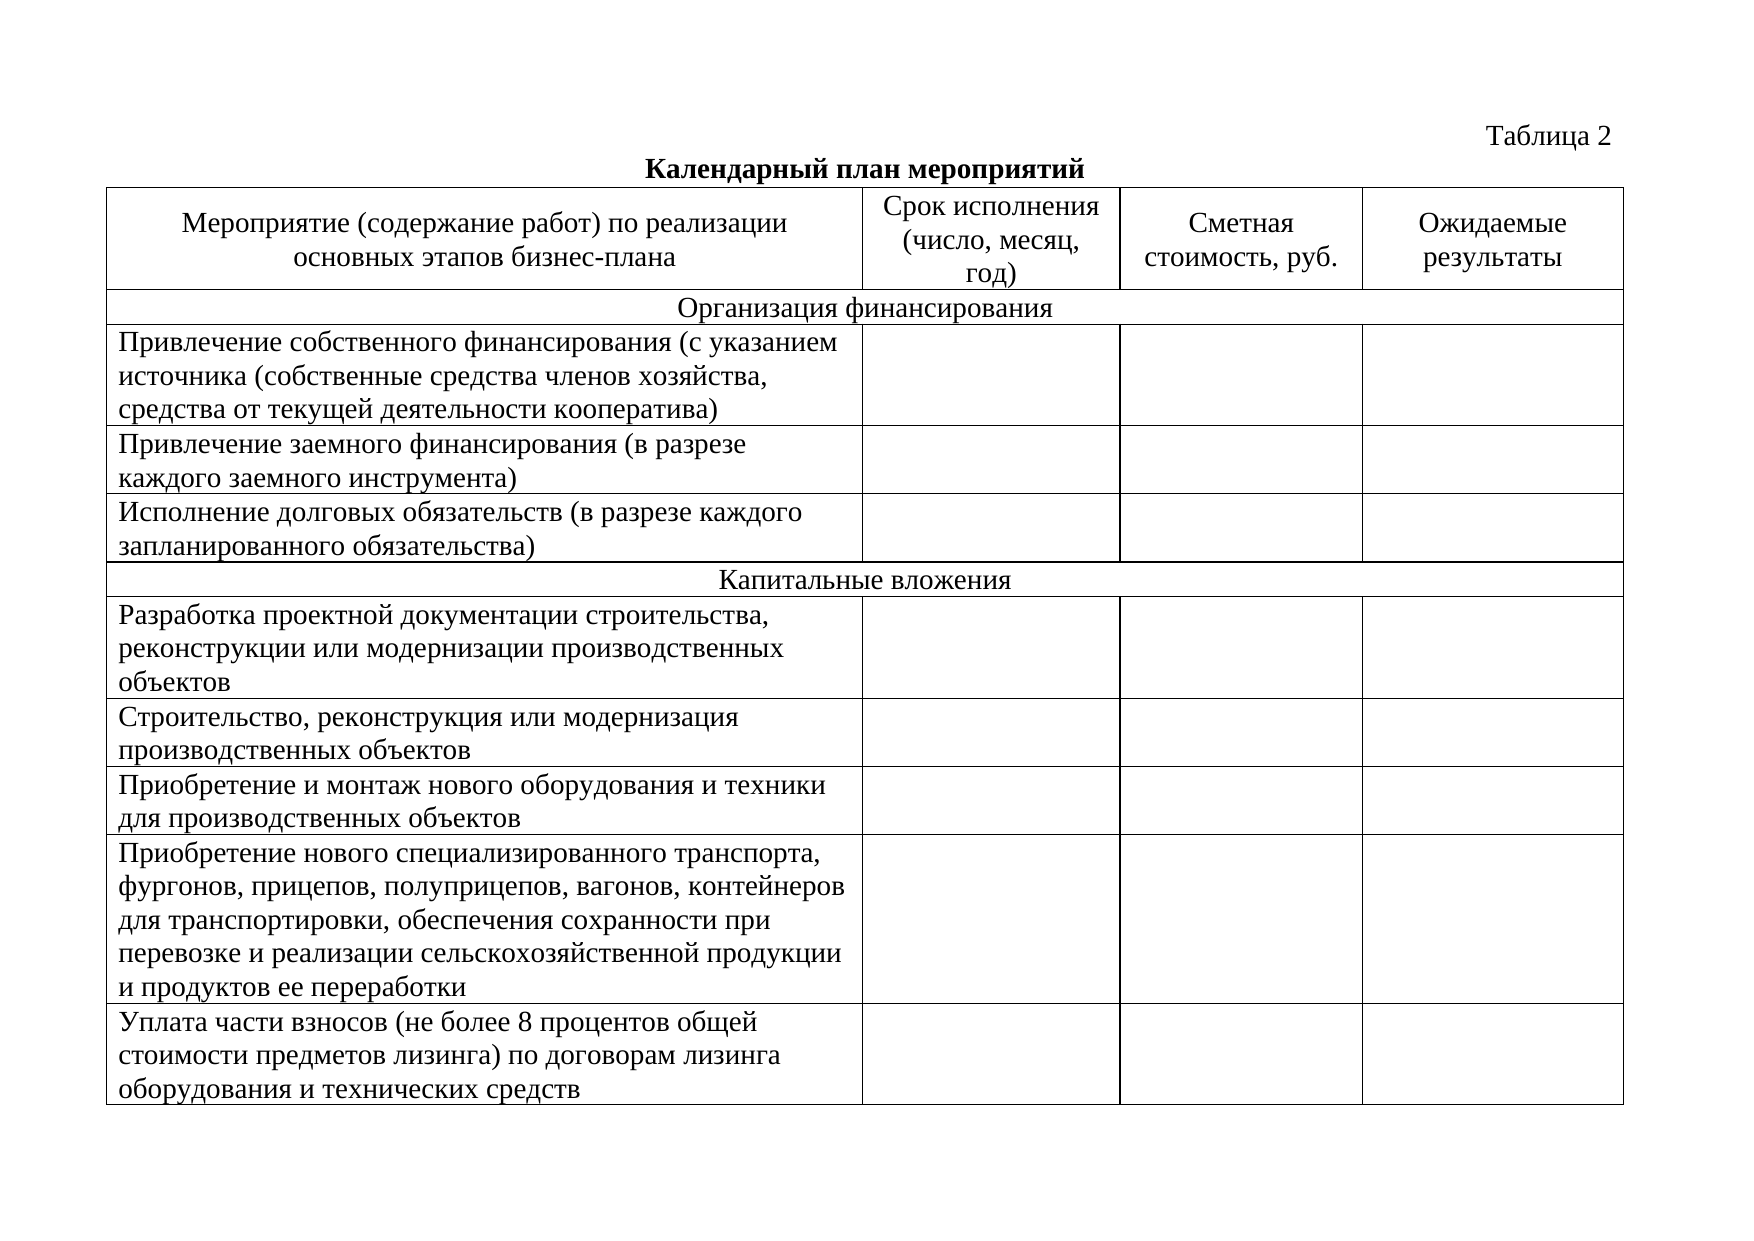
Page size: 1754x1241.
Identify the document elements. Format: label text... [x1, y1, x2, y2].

table_cell Приобретение и монтаж нового оборудования и техники для производственных объектов [107, 767, 862, 834]
table_cell Привлечение заемного финансирования (в разрезе каждого заемного инструмента) [107, 426, 862, 493]
table_cell Привлечение собственного финансирования (с указанием источника (собственные средства членов хозяйства, средства от текущей деятельности кооператива) [107, 325, 862, 425]
table_cell Сметная стоимость, руб. [1121, 188, 1362, 289]
table_cell Календарный план мероприятий [107, 152, 1623, 185]
table_cell Разработка проектной документации строительства, реконструкции или модернизации производственных объектов [107, 597, 862, 698]
table_cell Срок исполнения (число, месяц, год) [863, 188, 1119, 289]
table_cell [863, 699, 1119, 766]
table_cell [1121, 426, 1362, 493]
table_cell Организация финансирования [107, 290, 1623, 323]
table_cell [1363, 325, 1623, 425]
table_cell [1121, 835, 1362, 1003]
table_cell [1121, 699, 1362, 766]
table_cell Ожидаемые результаты [1363, 188, 1623, 289]
table_cell [1121, 1004, 1362, 1104]
table_cell [1363, 597, 1623, 698]
table_cell Строительство, реконструкция или модернизация производственных объектов [107, 699, 862, 766]
table_cell [1121, 597, 1362, 698]
table_cell [863, 767, 1119, 834]
table_cell [863, 597, 1119, 698]
table_cell [1363, 426, 1623, 493]
table_cell [1121, 767, 1362, 834]
table_cell [1363, 835, 1623, 1003]
table_cell Исполнение долговых обязательств (в разрезе каждого запланированного обязательства) [107, 494, 862, 561]
table_cell Капитальные вложения [107, 563, 1623, 596]
table_cell [1363, 494, 1623, 561]
table_cell [1121, 494, 1362, 561]
table_cell [863, 426, 1119, 493]
table_cell Уплата части взносов (не более 8 процентов общей стоимости предметов лизинга) по договорам лизинга оборудования и технических средств [107, 1004, 862, 1104]
table_cell Приобретение нового специализированного транспорта, фургонов, прицепов, полуприцепов, вагонов, контейнеров для транспортировки, обеспечения сохранности при перевозке и реализации сельскохозяйственной продукции и продуктов ее переработки [107, 835, 862, 1003]
table_cell [863, 1004, 1119, 1104]
table_header Таблица 2 [107, 118, 1623, 152]
table_cell [863, 325, 1119, 425]
table_cell [863, 835, 1119, 1003]
table_cell [1363, 767, 1623, 834]
table_cell [1363, 699, 1623, 766]
table_cell Мероприятие (содержание работ) по реализации основных этапов бизнес-плана [107, 188, 862, 289]
table_cell [1121, 325, 1362, 425]
table_cell [863, 494, 1119, 561]
table_cell [1363, 1004, 1623, 1104]
